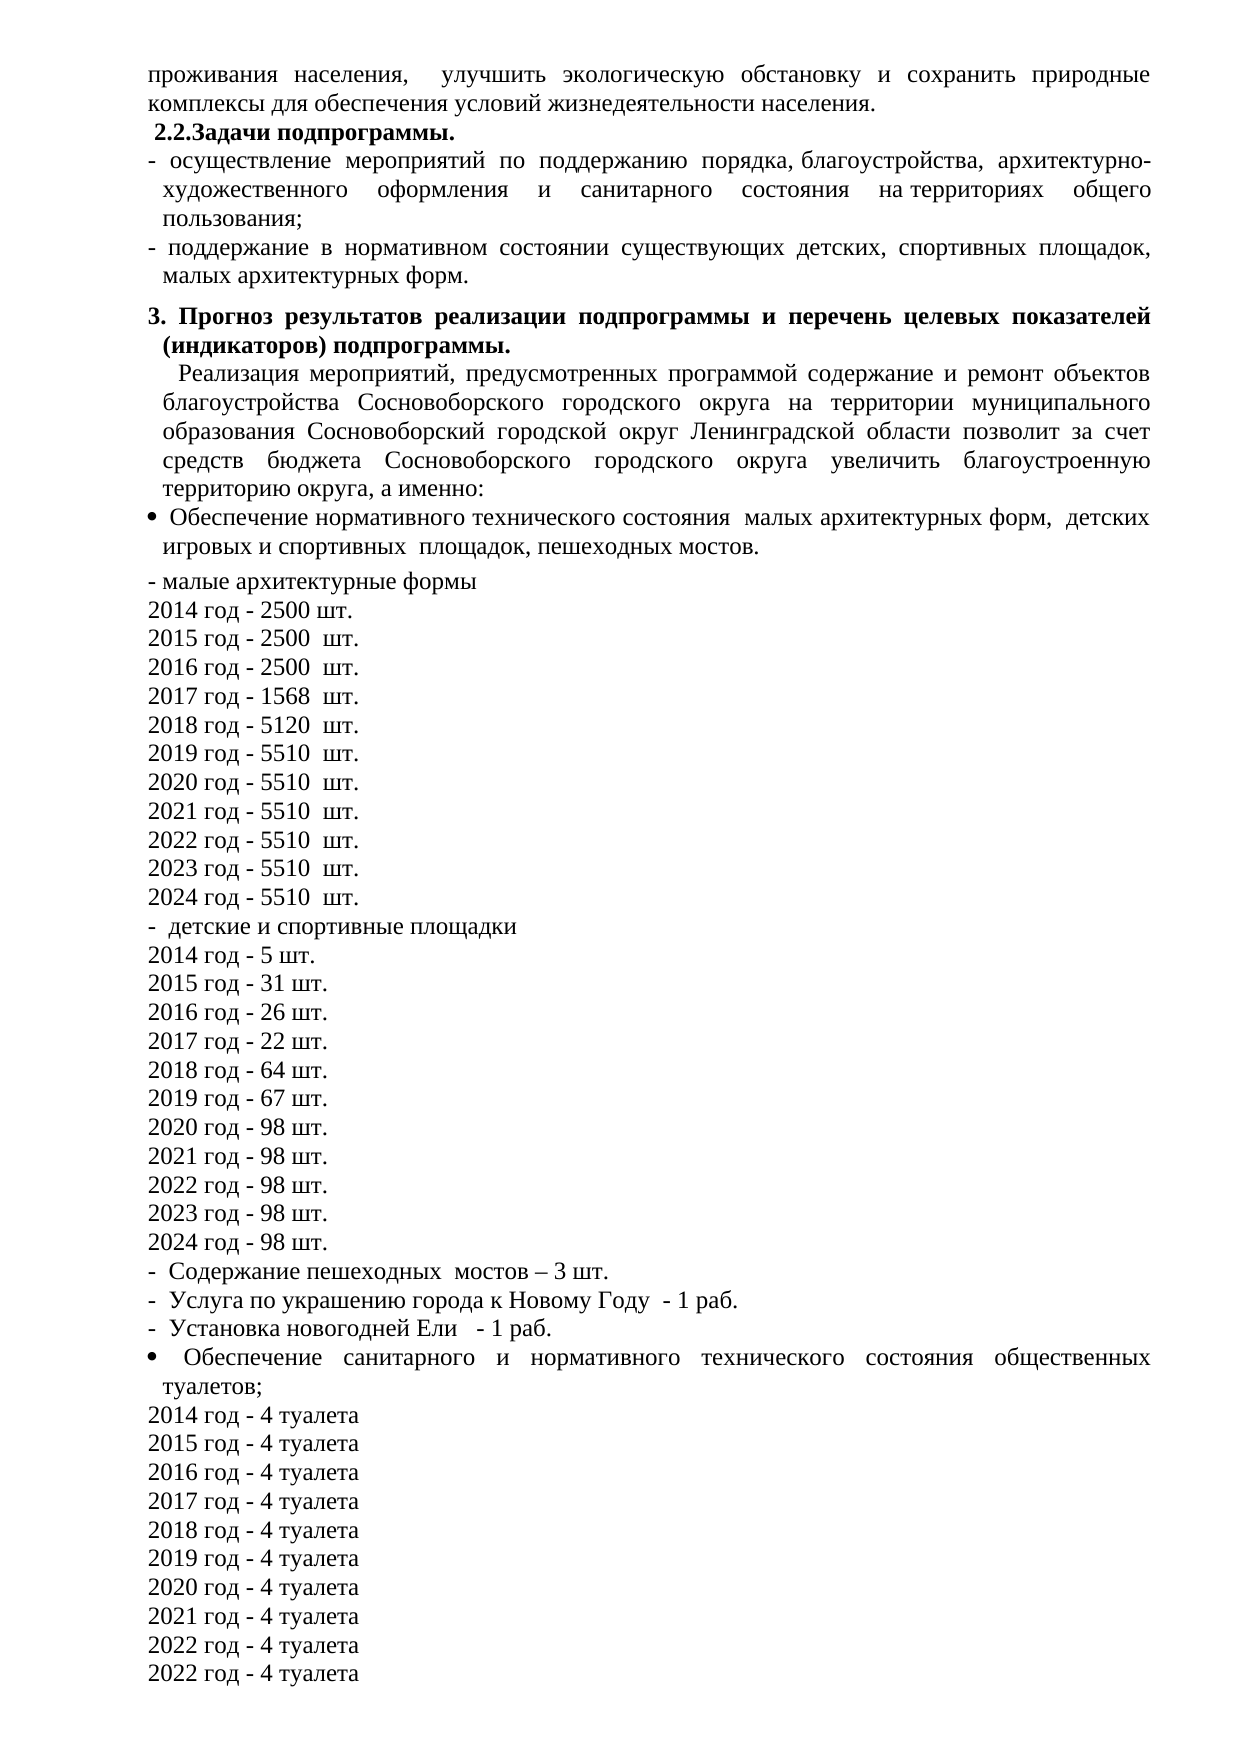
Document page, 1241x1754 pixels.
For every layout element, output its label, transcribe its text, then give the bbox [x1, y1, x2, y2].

text - Услуга по украшению города к Новому Году - 1 раб. [148, 1285, 1152, 1313]
text Реализация мероприятий, предусмотренных программой содержание и ремонт объектов благоустройства Сосновоборского городского округа на территории муниципального образования Сосновоборский городской округ Ленинградской области позволит за счет средств бюджета Сосновоборского городского округа увеличить благоустроенную территорию округа, а именно: [148, 358, 1152, 502]
text 2019 год - 5510 шт. [148, 738, 1152, 767]
text 2022 год - 4 туалета [148, 1658, 1152, 1687]
text 2023 год - 5510 шт. [148, 853, 1152, 882]
text 2023 год - 98 шт. [148, 1198, 1152, 1227]
text 2020 год - 4 туалета [148, 1572, 1152, 1601]
text 2022 год - 98 шт. [148, 1170, 1152, 1198]
text 2022 год - 4 туалета [148, 1630, 1152, 1658]
text 2020 год - 98 шт. [148, 1112, 1152, 1141]
text - Содержание пешеходных мостов – 3 шт. [148, 1256, 1152, 1285]
text 2015 год - 4 туалета [148, 1428, 1152, 1457]
text 2019 год - 4 туалета [148, 1543, 1152, 1572]
list Обеспечение санитарного и нормативного технического состояния общественных туалетов; [148, 1342, 1152, 1400]
text 2017 год - 4 туалета [148, 1486, 1152, 1515]
text 2022 год - 5510 шт. [148, 825, 1152, 853]
text 2018 год - 64 шт. [148, 1055, 1152, 1083]
text 2014 год - 5 шт. [148, 940, 1152, 968]
text - Установка новогодней Ели - 1 раб. [148, 1313, 1152, 1342]
text 2018 год - 4 туалета [148, 1515, 1152, 1543]
text 2016 год - 4 туалета [148, 1457, 1152, 1486]
text 2021 год - 4 туалета [148, 1601, 1152, 1630]
text - осуществление мероприятий по поддержанию порядка, благоустройства, архитектурно-художественного оформления и санитарного состояния на территориях общего пользования; [148, 145, 1152, 232]
text 2015 год - 2500 шт. [148, 623, 1152, 652]
text 2014 год - 2500 шт. [148, 595, 1152, 623]
text - поддержание в нормативном состоянии существующих детских, спортивных площадок, малых архитектурных форм. [148, 232, 1152, 289]
list Обеспечение нормативного технического состояния малых архитектурных форм, детских игровых и спортивных площадок, пешеходных мостов. [148, 502, 1152, 560]
text 2024 год - 5510 шт. [148, 882, 1152, 911]
text 2020 год - 5510 шт. [148, 767, 1152, 796]
text 2016 год - 2500 шт. [148, 652, 1152, 681]
text 3. Прогноз результатов реализации подпрограммы и перечень целевых показателей (индикаторов) подпрограммы. [148, 301, 1152, 358]
text 2014 год - 4 туалета [148, 1400, 1152, 1428]
text - детские и спортивные площадки [148, 911, 1152, 940]
text 2021 год - 5510 шт. [148, 796, 1152, 825]
text - малые архитектурные формы [148, 566, 1152, 595]
text 2017 год - 22 шт. [148, 1026, 1152, 1055]
text 2.2.Задачи подпрограммы. [148, 117, 1152, 145]
text 2018 год - 5120 шт. [148, 710, 1152, 738]
text 2016 год - 26 шт. [148, 997, 1152, 1026]
text 2015 год - 31 шт. [148, 968, 1152, 997]
text 2024 год - 98 шт. [148, 1227, 1152, 1256]
text 2019 год - 67 шт. [148, 1083, 1152, 1112]
text 2021 год - 98 шт. [148, 1141, 1152, 1170]
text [148, 59, 1152, 117]
text 2017 год - 1568 шт. [148, 681, 1152, 710]
